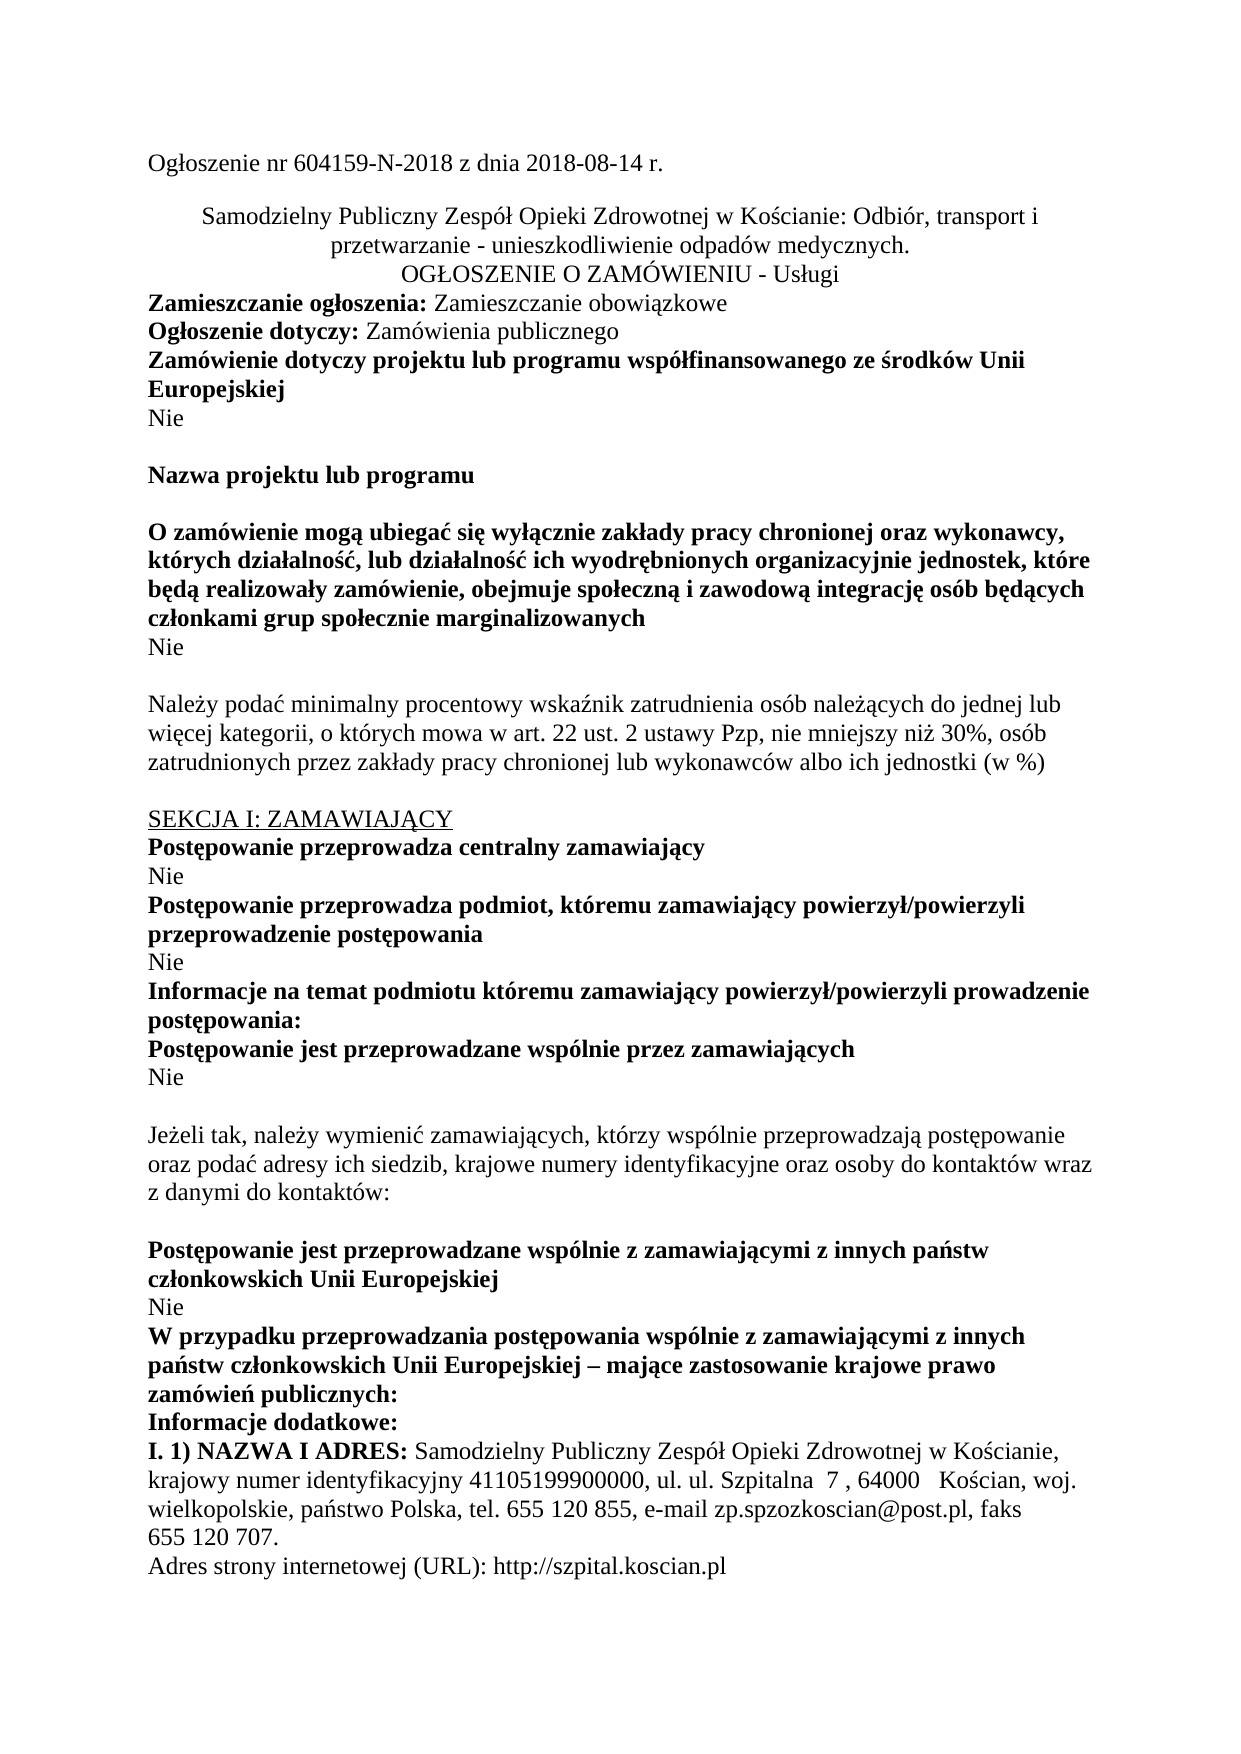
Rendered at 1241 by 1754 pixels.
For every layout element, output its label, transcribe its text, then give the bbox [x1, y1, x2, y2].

text Zamówienie dotyczy projektu lub programu współfinansowanego ze środków Unii Europejskiej [148, 345, 1093, 403]
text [148, 1436, 1093, 1580]
text W przypadku przeprowadzania postępowania wspólnie z zamawiającymi z innych państw członkowskich Unii Europejskiej – mające zastosowanie krajowe prawo zamówień publicznych: Informacje dodatkowe: [148, 1321, 1093, 1436]
text Nie [148, 1292, 1093, 1321]
text Zamieszczanie ogłoszenia: Zamieszczanie obowiązkowe [148, 288, 1093, 316]
text SEKCJA I: ZAMAWIAJĄCY [148, 804, 1093, 832]
text Jeżeli tak, należy wymienić zamawiających, którzy wspólnie przeprowadzają postępowanie oraz podać adresy ich siedzib, krajowe numery identyfikacyjne oraz osoby do kontaktów wraz z danymi do kontaktów: Postępowanie jest przeprowadzane wspólnie z zamawiającymi z innych państw członkowskich Unii Europejskiej [148, 1091, 1093, 1292]
text Nie [148, 947, 1093, 976]
text Nie [148, 1062, 1093, 1091]
text Należy podać minimalny procentowy wskaźnik zatrudnienia osób należących do jednej lub więcej kategorii, o których mowa w art. 22 ust. 2 ustawy Pzp, nie mniejszy niż 30%, osób zatrudnionych przez zakłady pracy chronionej lub wykonawców albo ich jednostki (w %) [148, 661, 1093, 804]
text Nie [148, 632, 1093, 661]
text Nie [148, 861, 1093, 890]
text Ogłoszenie dotyczy: Zamówienia publicznego [148, 316, 1093, 345]
text Postępowanie przeprowadza centralny zamawiający [148, 832, 1093, 861]
text Nazwa projektu lub programu [148, 431, 1093, 517]
text Postępowanie przeprowadza podmiot, któremu zamawiający powierzył/powierzyli przeprowadzenie postępowania [148, 890, 1093, 947]
text O zamówienie mogą ubiegać się wyłącznie zakłady pracy chronionej oraz wykonawcy, których działalność, lub działalność ich wyodrębnionych organizacyjnie jednostek, które będą realizowały zamówienie, obejmuje społeczną i zawodową integrację osób będących członkami grup społecznie marginalizowanych [148, 517, 1093, 632]
text Ogłoszenie nr 604159-N-2018 z dnia 2018-08-14 r. [148, 148, 1093, 176]
text Nie [148, 403, 1093, 431]
text Samodzielny Publiczny Zespół Opieki Zdrowotnej w Kościanie: Odbiór, transport i przetwarzanie - unieszkodliwienie odpadów medycznych. OGŁOSZENIE O ZAMÓWIENIU - Usługi [148, 201, 1093, 288]
text Informacje na temat podmiotu któremu zamawiający powierzył/powierzyli prowadzenie postępowania: Postępowanie jest przeprowadzane wspólnie przez zamawiających [148, 976, 1093, 1062]
